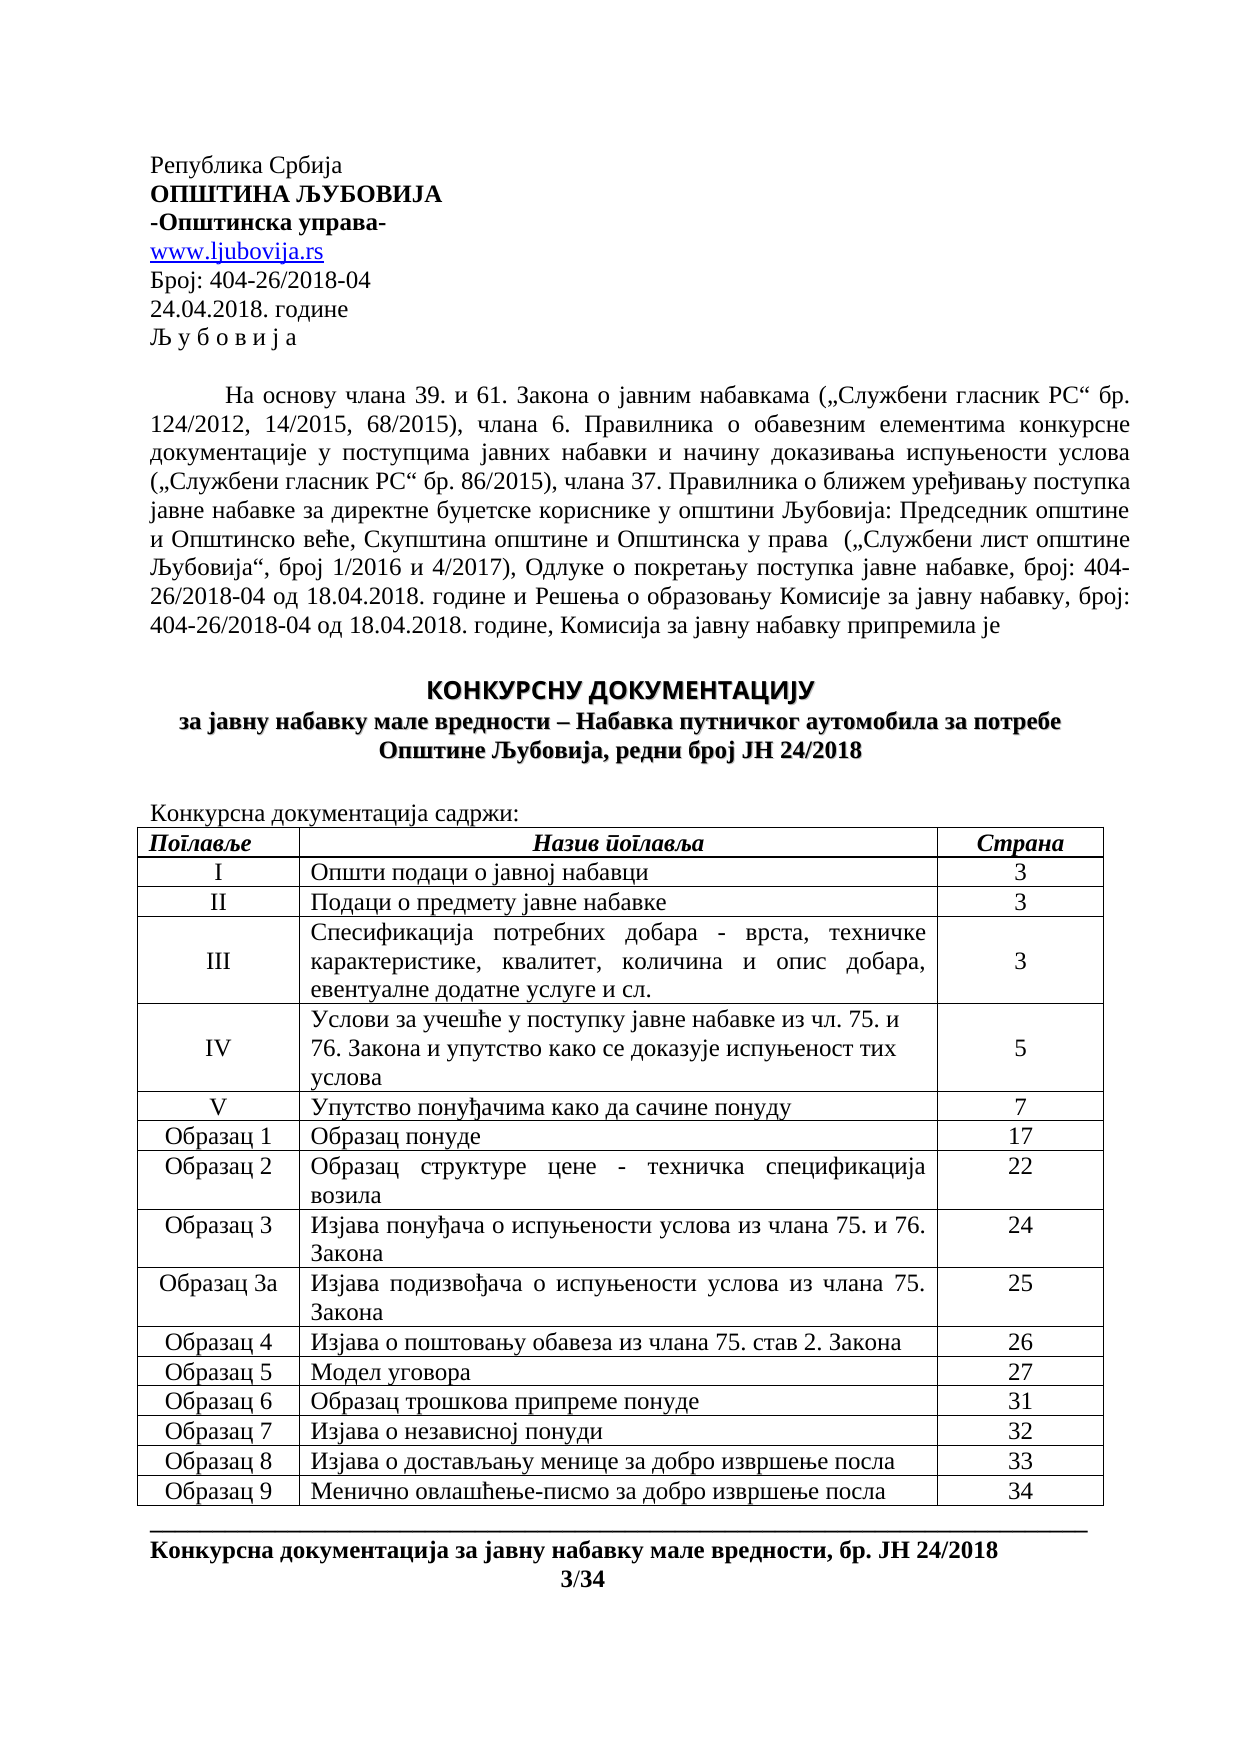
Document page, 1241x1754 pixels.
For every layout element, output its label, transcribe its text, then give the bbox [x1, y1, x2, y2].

table_cell Образац структуре цене - техничка спецификација возила [300, 1151, 937, 1209]
text за јавну набавку мале вредности – Набавка путничког аутомобила за потребе Општине Љубовија, редни број ЈН 24/2018 [150, 706, 1090, 764]
table_cell 5 [938, 1004, 1103, 1091]
table_cell 22 [938, 1151, 1103, 1209]
table_cell Услови за учешће у поступку јавне набавке из чл. 75. и 76. Закона и упутство како се доказује испуњеност тих услова [300, 1004, 937, 1091]
text -Општинска управа- [150, 207, 1131, 236]
table_cell 25 [938, 1268, 1103, 1326]
table_cell Изјава о поштовању обавеза из члана 75. став 2. Закона [300, 1327, 937, 1356]
table_cell Образац 9 [138, 1476, 299, 1504]
table_cell Образац 4 [138, 1327, 299, 1356]
table_cell Образац 1 [138, 1121, 299, 1150]
text www.ljubovija.rs [150, 236, 1131, 265]
table_cell Образац 5 [138, 1357, 299, 1385]
table_header Страна [938, 828, 1103, 856]
table_cell 24 [938, 1210, 1103, 1267]
table_cell 26 [938, 1327, 1103, 1356]
table_header Поглавље [138, 828, 299, 856]
table_cell Образац 3а [138, 1268, 299, 1326]
table_cell Модел уговора [300, 1357, 937, 1385]
text На основу члана 39. и 61. Закона о јавним набавкама („Службени гласник РС“ бр. 124/2012, 14/2015, 68/2015), члана 6. Правилника о обавезним елементима конкурсне документације у поступцима јавних набавки и начину доказивања испуњености услова („Службени гласник РС“ бр. 86/2015), члана 37. Правилника о ближем уређивању поступка јавне набавке за директне буџетске кориснике у општини Љубовија: Председник општине и Општинско веће, Скупштина општине и Општинска у права („Службени лист општине Љубовија“, број 1/2016 и 4/2017), Одлуке о покретању поступка јавне набавке, број: 404-26/2018-04 од 18.04.2018. године и Решења о образовању Комисије за јавну набавку, број: 404-26/2018-04 од 18.04.2018. године, Комисија за јавну набавку припремила је [150, 380, 1131, 639]
table_cell V [138, 1092, 299, 1120]
table_cell Образац 7 [138, 1416, 299, 1445]
text КОНКУРСНУ ДОКУМЕНТАЦИЈУ [150, 672, 1090, 706]
table_cell 31 [938, 1386, 1103, 1415]
table_cell Образац 6 [138, 1386, 299, 1415]
text 24.04.2018. године [150, 294, 1131, 322]
text ОПШТИНА ЉУБОВИЈА [150, 179, 1131, 207]
table_cell Образац понуде [300, 1121, 937, 1150]
table_cell 3 [938, 917, 1103, 1003]
table_cell Упутство понуђачима како да сачине понуду [300, 1092, 937, 1120]
text Љ у б о в и ј а [150, 322, 1131, 351]
table_cell Образац 2 [138, 1151, 299, 1209]
table_cell I [138, 858, 299, 886]
table_cell Изјава понуђача о испуњености услова из члана 75. и 76. Закона [300, 1210, 937, 1267]
table_cell 3 [938, 887, 1103, 916]
text Број: 404-26/2018-04 [150, 265, 1131, 294]
text Република Србија [150, 150, 1090, 179]
table_cell III [138, 917, 299, 1003]
table_cell II [138, 887, 299, 916]
table_cell 34 [938, 1476, 1103, 1504]
table_cell Општи подаци о јавној набавци [300, 858, 937, 886]
table_cell Изјава подизвођача о испуњености услова из члана 75. Закона [300, 1268, 937, 1326]
table_cell Образац трошкова припреме понуде [300, 1386, 937, 1415]
table_cell Менично овлашћење-писмо за добро извршење посла [300, 1476, 937, 1504]
table_cell Изјава о достављању менице за добро извршење посла [300, 1446, 937, 1475]
table_cell Спесификација потребних добара - врста, техничке карактеристике, квалитет, количина и опис добара, евентуалне додатне услуге и сл. [300, 917, 937, 1003]
table_cell Образац 3 [138, 1210, 299, 1267]
table_cell Образац 8 [138, 1446, 299, 1475]
table_cell 32 [938, 1416, 1103, 1445]
table_cell IV [138, 1004, 299, 1091]
table_cell Подаци о предмету јавне набавке [300, 887, 937, 916]
table_cell Изјава о независној понуди [300, 1416, 937, 1445]
table_cell 3 [938, 858, 1103, 886]
table_cell 27 [938, 1357, 1103, 1385]
table_cell 33 [938, 1446, 1103, 1475]
table_header Назив поглавља [300, 828, 937, 856]
text Конкурсна документација садржи: [150, 798, 1090, 827]
table_cell 17 [938, 1121, 1103, 1150]
table_cell 7 [938, 1092, 1103, 1120]
